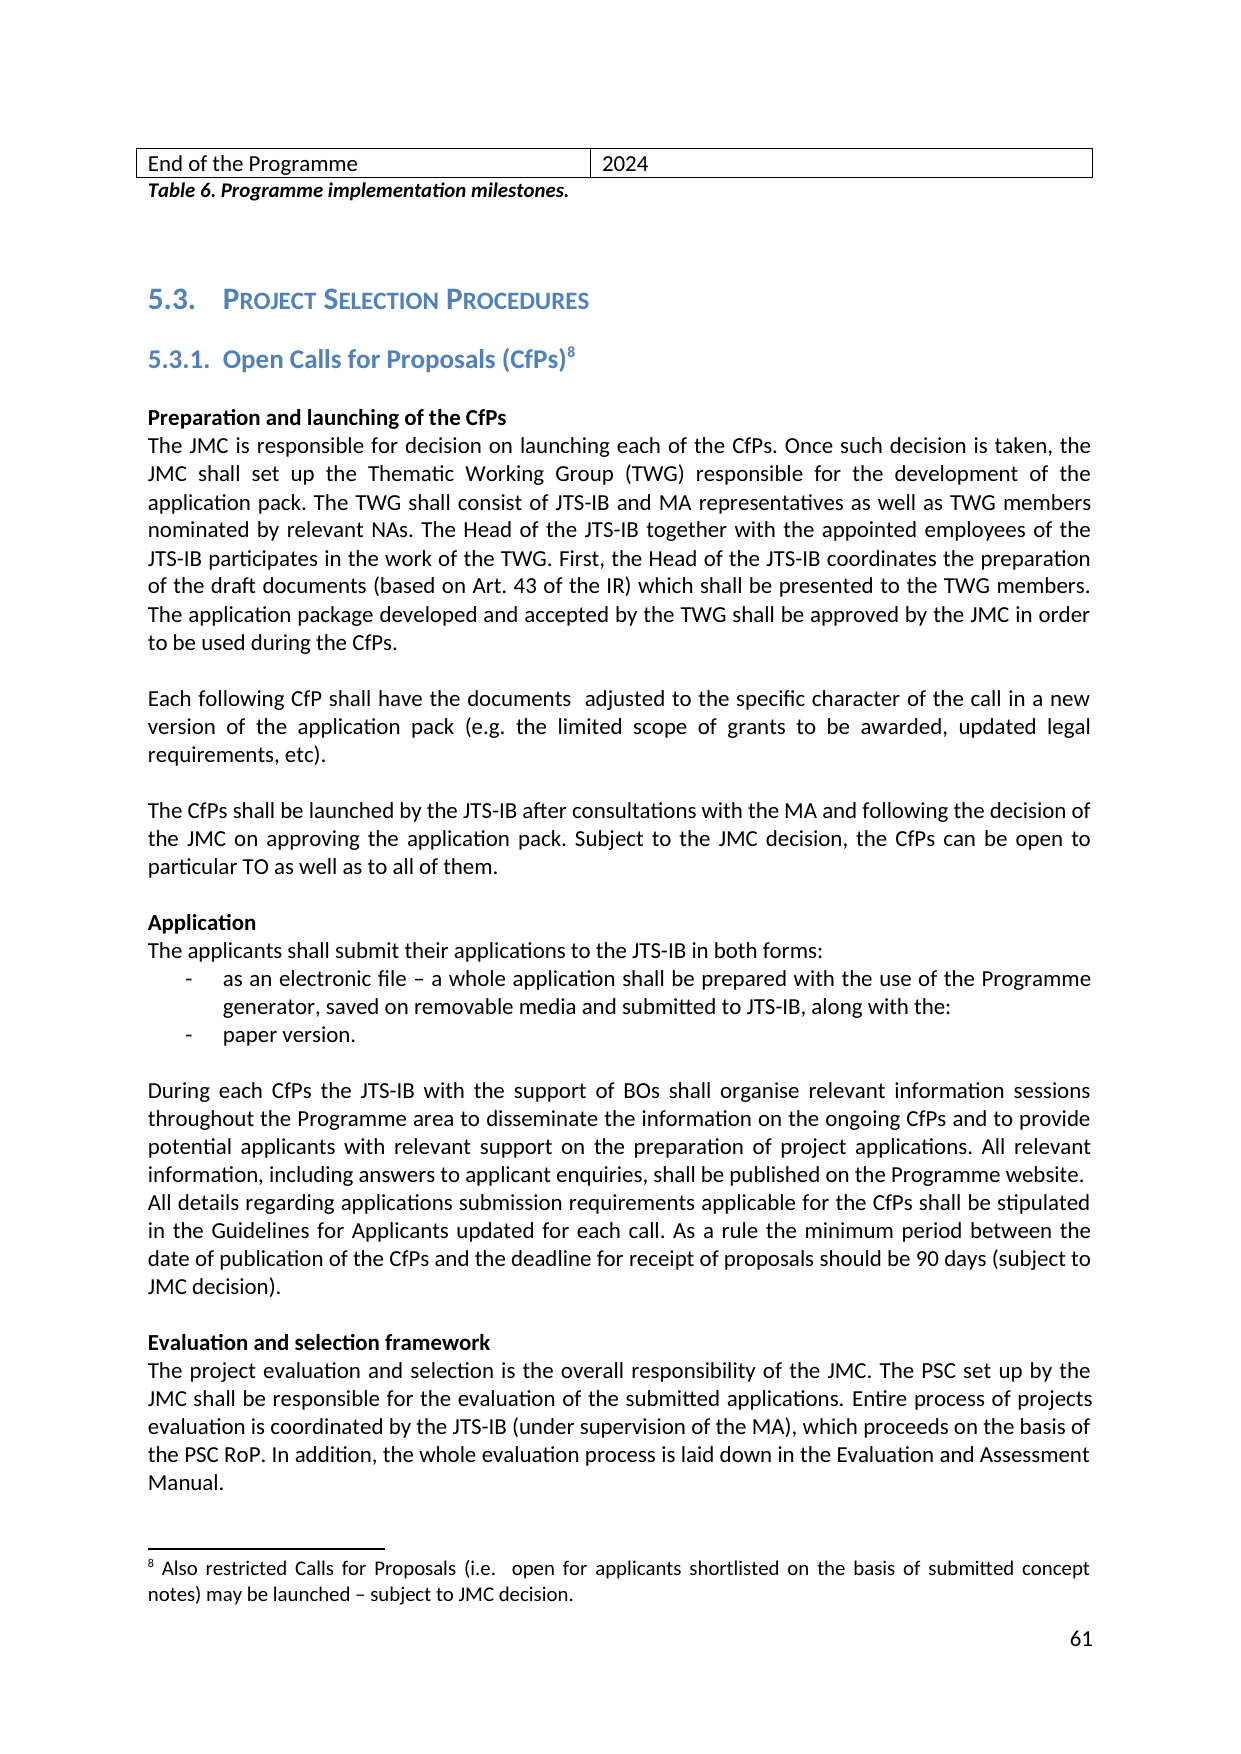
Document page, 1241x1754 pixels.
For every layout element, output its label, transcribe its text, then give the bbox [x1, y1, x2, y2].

text During each CfPs the JTS-IB with the support of BOs shall organise relevant information sessions throughout the Programme area to disseminate the information on the ongoing CfPs and to provide potential applicants with relevant support on the preparation of project applications. All relevant information, including answers to applicant enquiries, shall be published on the Programme website. [148, 1076, 1093, 1188]
text The CfPs shall be launched by the JTS-IB after consultations with the MA and following the decision of the JMC on approving the application pack. Subject to the JMC decision, the CfPs can be open to particular TO as well as to all of them. [148, 796, 1093, 880]
table_cell 2024 [591, 149, 1092, 177]
text The JMC is responsible for decision on launching each of the CfPs. Once such decision is taken, the JMC shall set up the Thematic Working Group (TWG) responsible for the development of the application pack. The TWG shall consist of JTS-IB and MA representatives as well as TWG members nominated by relevant NAs. The Head of the JTS-IB together with the appointed employees of the JTS-IB participates in the work of the TWG. First, the Head of the JTS-IB coordinates the preparation of the draft documents (based on Art. 43 of the IR) which shall be presented to the TWG members. The application package developed and accepted by the TWG shall be approved by the JMC in order to be used during the CfPs. [148, 432, 1093, 656]
text Preparation and launching of the CfPs [148, 403, 1093, 432]
text Evaluation and selection framework [148, 1328, 1093, 1356]
text The applicants shall submit their applications to the JTS-IB in both forms: [148, 936, 1093, 964]
table_cell End of the Programme [137, 149, 590, 177]
subtitle Open Calls for Proposals (CfPs) [148, 342, 1093, 376]
text Application [148, 908, 1093, 936]
list paper version. [185, 1020, 1093, 1048]
list as an electronic file – a whole application shall be prepared with the use of the Programme generator, saved on removable media and submitted to JTS-IB, along with the: [185, 964, 1093, 1020]
text Each following CfP shall have the documents adjusted to the specific character of the call in a new version of the application pack (e.g. the limited scope of grants to be awarded, updated legal requirements, etc). [148, 684, 1093, 768]
text All details regarding applications submission requirements applicable for the CfPs shall be stipulated in the Guidelines for Applicants updated for each call. As a rule the minimum period between the date of publication of the CfPs and the deadline for receipt of proposals should be 90 days (subject to JMC decision). [148, 1188, 1093, 1300]
text The project evaluation and selection is the overall responsibility of the JMC. The PSC set up by the JMC shall be responsible for the evaluation of the submitted applications. Entire process of projects evaluation is coordinated by the JTS-IB (under supervision of the MA), which proceeds on the basis of the PSC RoP. In addition, the whole evaluation process is laid down in the Evaluation and Assessment Manual. [148, 1356, 1093, 1496]
subtitle Project Selection Procedures [148, 279, 1093, 317]
text Table 6. Programme implementation milestones. [148, 178, 1093, 203]
